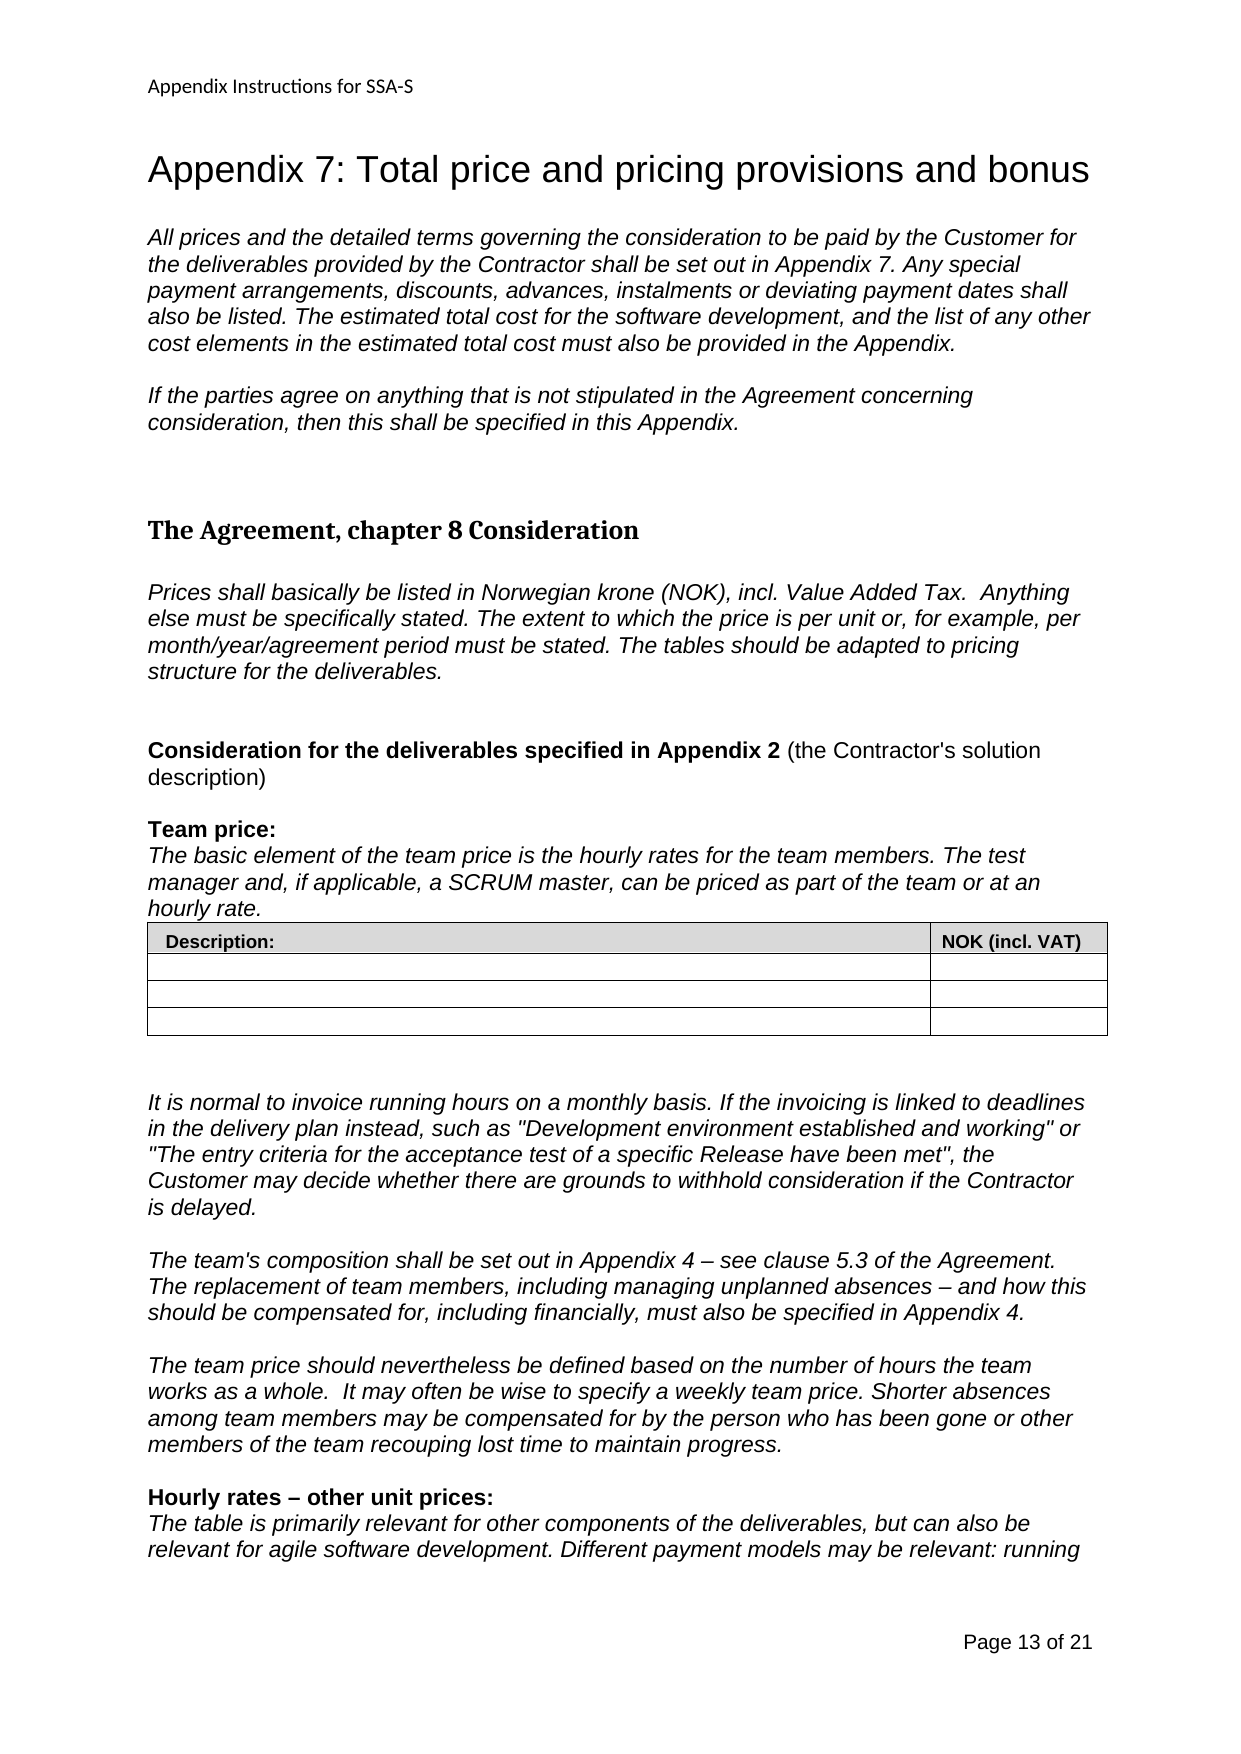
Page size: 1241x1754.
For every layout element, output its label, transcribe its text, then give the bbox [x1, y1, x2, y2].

text If the parties agree on anything that is not stipulated in the Agreement concerning consideration, then this shall be specified in this Appendix. [148, 382, 1093, 435]
text Consideration for the deliverables specified in Appendix 2 (the Contractor's solution description) [148, 737, 1093, 790]
text The team price should nevertheless be defined based on the number of hours the team works as a whole. It may often be wise to specify a weekly team price. Shorter absences among team members may be compensated for by the person who has been gone or other members of the team recouping lost time to maintain progress. [148, 1352, 1093, 1457]
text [148, 1510, 1093, 1563]
table_cell [148, 981, 930, 1007]
subtitle Appendix 7: Total price and pricing provisions and bonus [148, 148, 1093, 191]
text Prices shall basically be listed in Norwegian krone (NOK), incl. Value Added Tax. Anything else must be specifically stated. The extent to which the price is per unit or, for example, per month/year/agreement period must be stated. The tables should be adapted to pricing structure for the deliverables. [148, 579, 1093, 684]
table_cell [931, 954, 1107, 980]
text All prices and the detailed terms governing the consideration to be paid by the Customer for the deliverables provided by the Contractor shall be set out in Appendix 7. Any special payment arrangements, discounts, advances, instalments or deviating payment dates shall also be listed. The estimated total cost for the software development, and the list of any other cost elements in the estimated total cost must also be provided in the Appendix. [148, 224, 1093, 356]
table_cell [148, 1008, 930, 1035]
table_cell [931, 981, 1107, 1007]
text The team's composition shall be set out in Appendix 4 – see clause 5.3 of the Agreement. The replacement of team members, including managing unplanned absences – and how this should be compensated for, including financially, must also be specified in Appendix 4. [148, 1247, 1093, 1326]
text It is normal to invoice running hours on a monthly basis. If the invoicing is linked to deadlines in the delivery plan instead, such as "Development environment established and working" or "The entry criteria for the acceptance test of a specific Release have been met", the Customer may decide whether there are grounds to withhold consideration if the Contractor is delayed. [148, 1088, 1093, 1220]
table_cell [148, 954, 930, 980]
text The basic element of the team price is the hourly rates for the team members. The test manager and, if applicable, a SCRUM master, can be priced as part of the team or at an hourly rate. [148, 842, 1093, 922]
subtitle The Agreement, chapter 8 Consideration [148, 515, 1093, 546]
table_cell [931, 1008, 1107, 1035]
table_header Description: [148, 923, 930, 952]
text Hourly rates – other unit prices: [148, 1484, 1093, 1510]
table_header NOK (incl. VAT) [931, 923, 1107, 952]
text Team price: [148, 816, 1093, 842]
